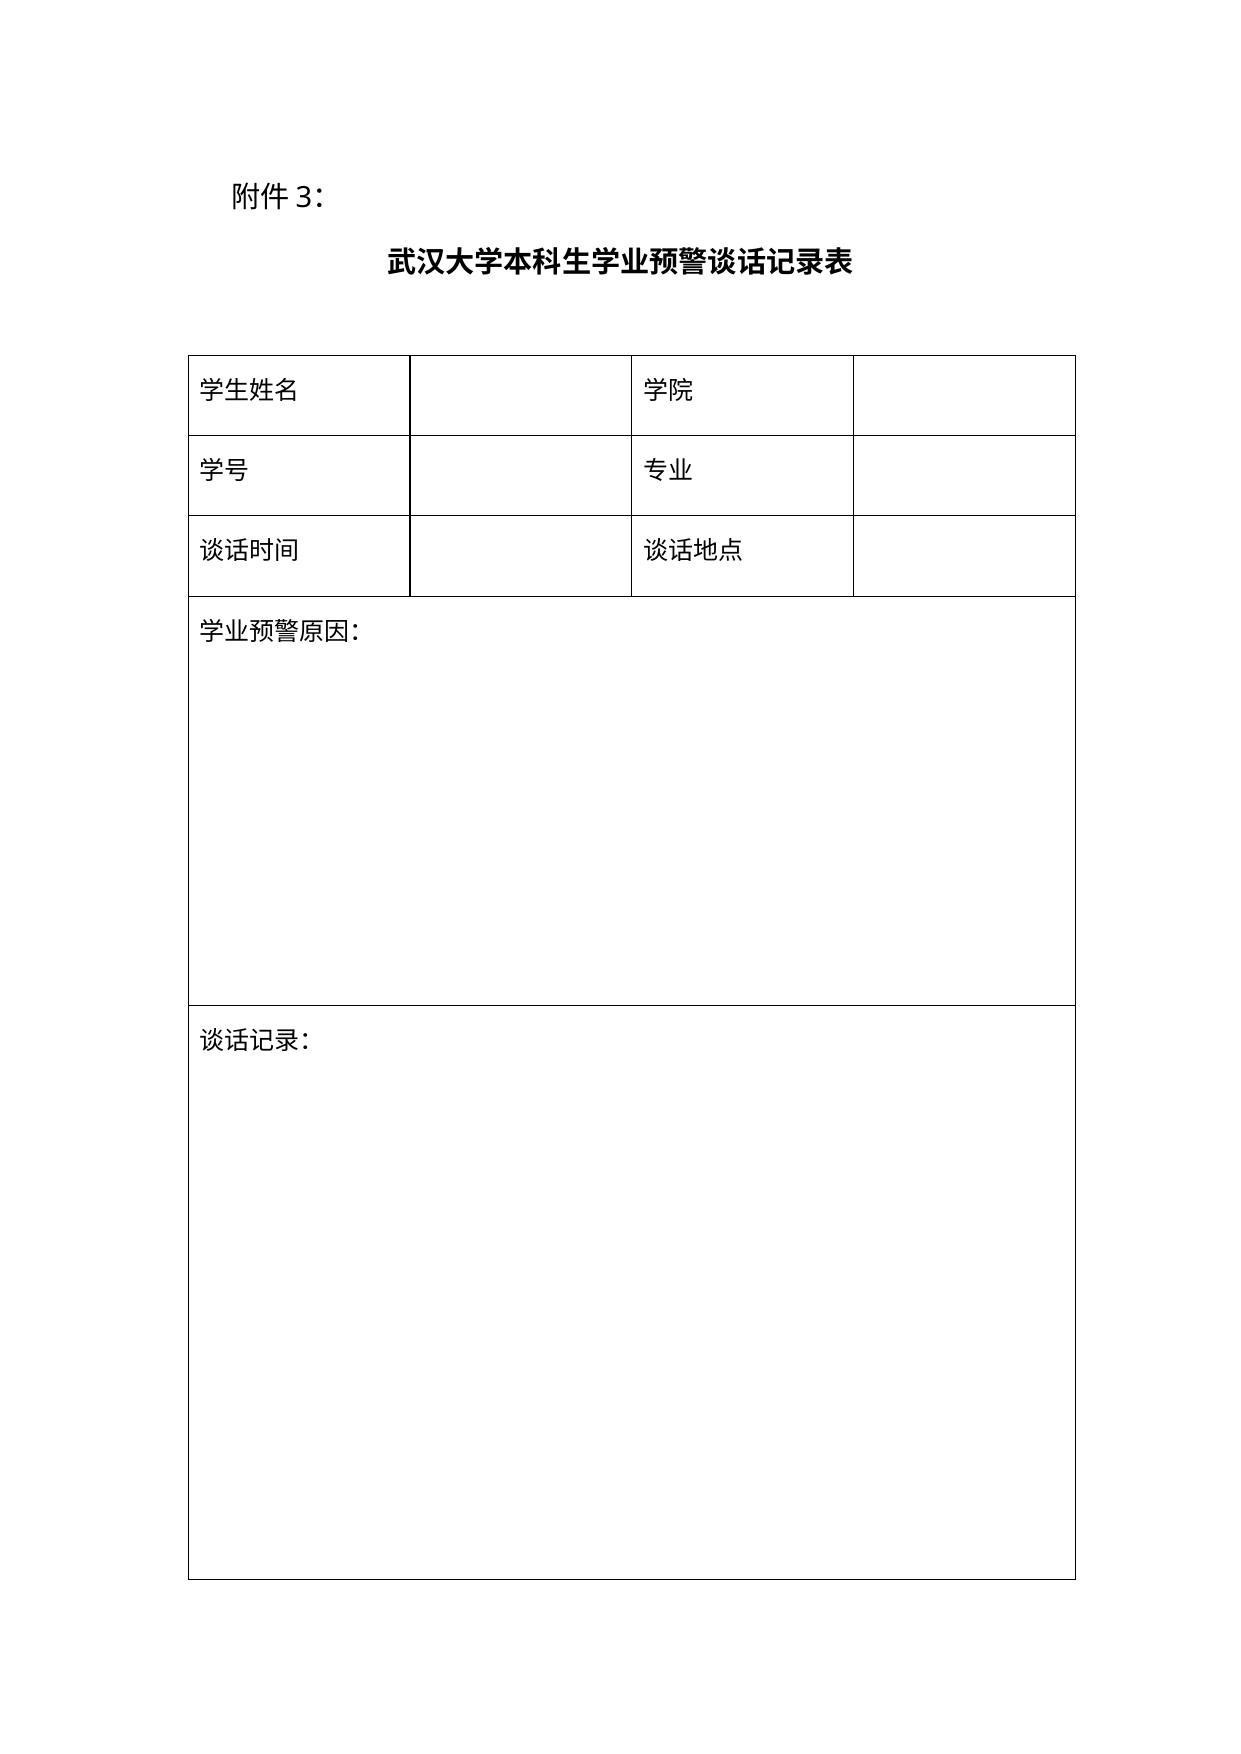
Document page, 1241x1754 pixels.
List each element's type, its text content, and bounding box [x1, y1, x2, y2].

table_cell 谈话记录： 谈话人签名： 学生签名： [189, 1006, 1075, 1578]
table_cell [411, 516, 631, 596]
text 附件3： [187, 162, 1053, 227]
table_cell 专业 [632, 436, 853, 515]
table_cell 学业预警原因： [189, 597, 1075, 1005]
text 武汉大学本科生学业预警谈话记录表 [187, 227, 1053, 292]
table_cell [411, 436, 631, 515]
table_cell 谈话时间 [189, 516, 409, 596]
table_cell 谈话地点 [632, 516, 853, 596]
table_header [411, 356, 631, 435]
table_header 学院 [632, 356, 853, 435]
table_cell 学号 [189, 436, 409, 515]
table_cell [854, 516, 1075, 596]
table_header 学生姓名 [189, 356, 409, 435]
table_cell [854, 436, 1075, 515]
table_header [854, 356, 1075, 435]
